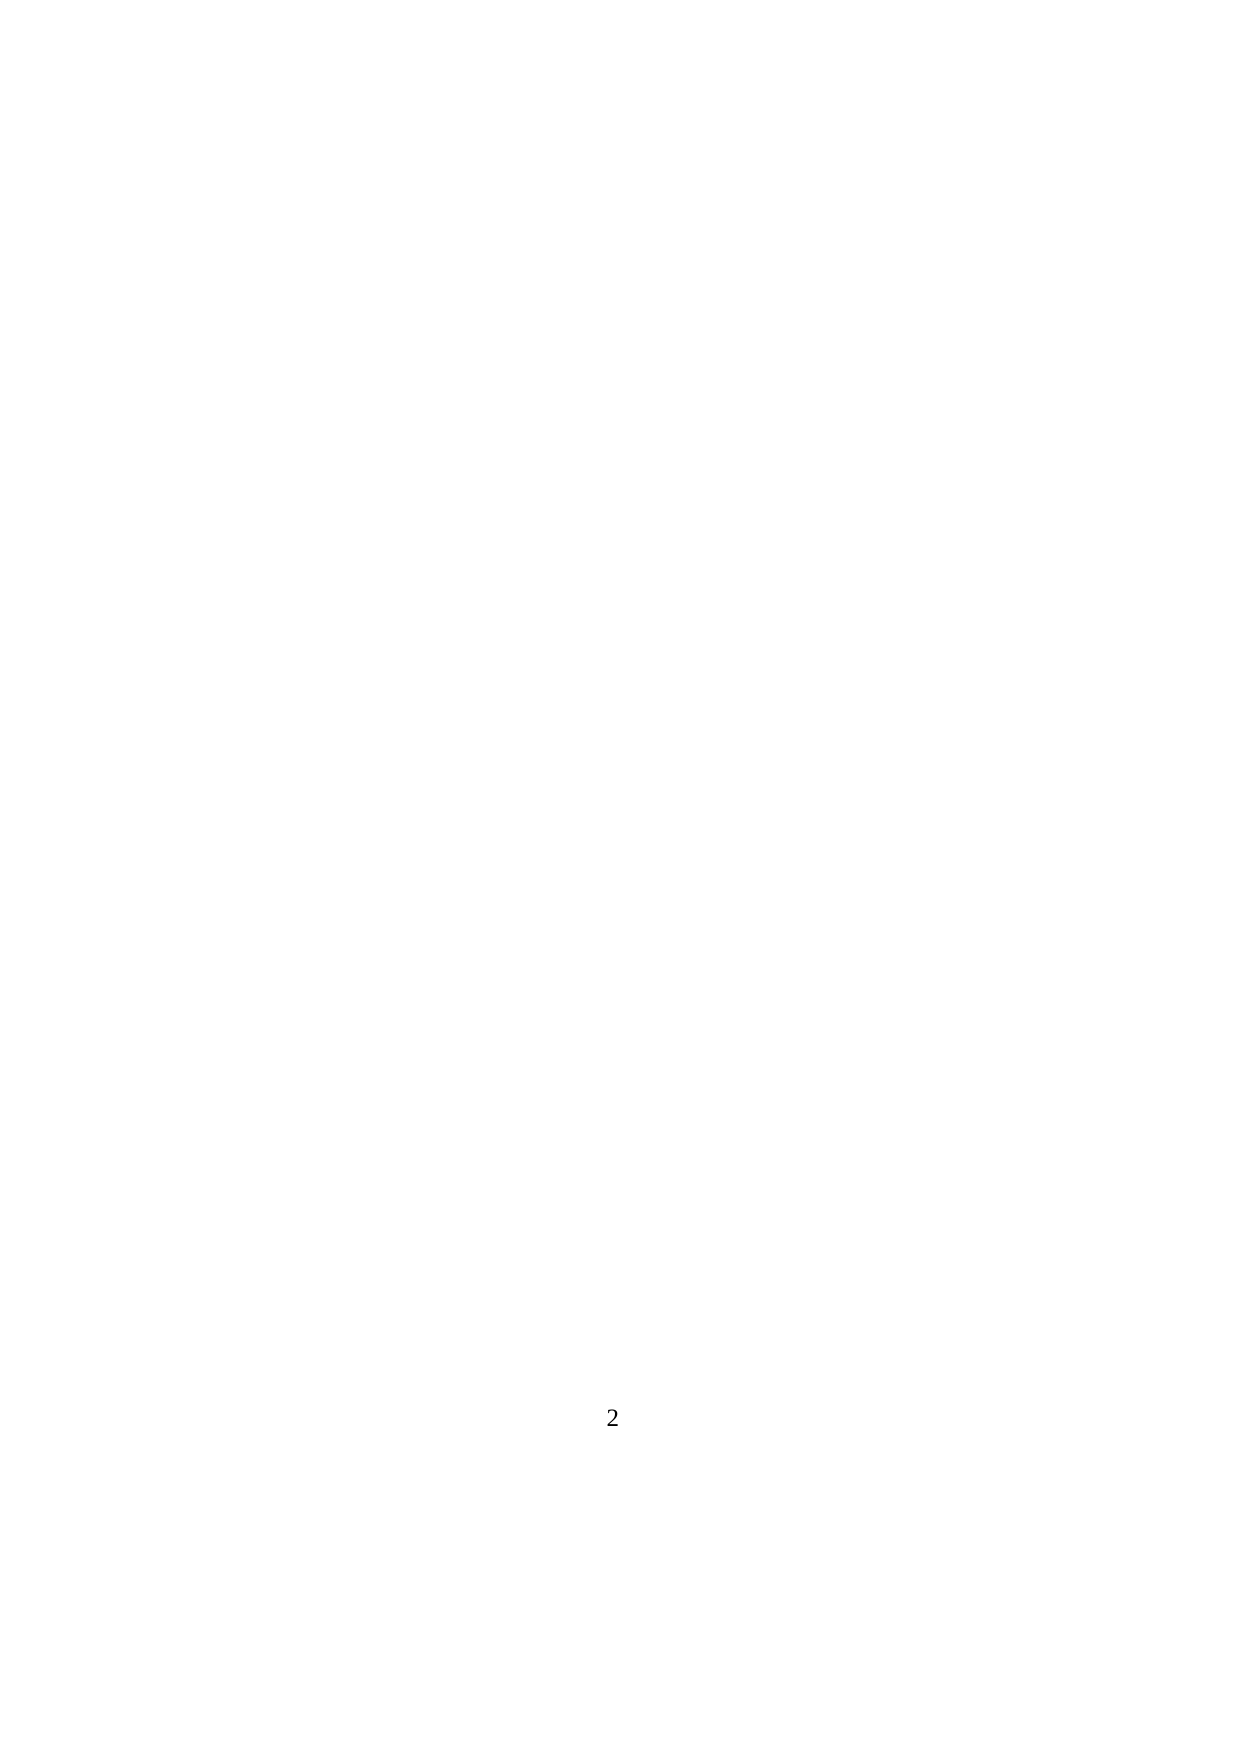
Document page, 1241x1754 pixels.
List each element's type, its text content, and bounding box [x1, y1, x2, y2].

text 2 [68, 1403, 1157, 1432]
